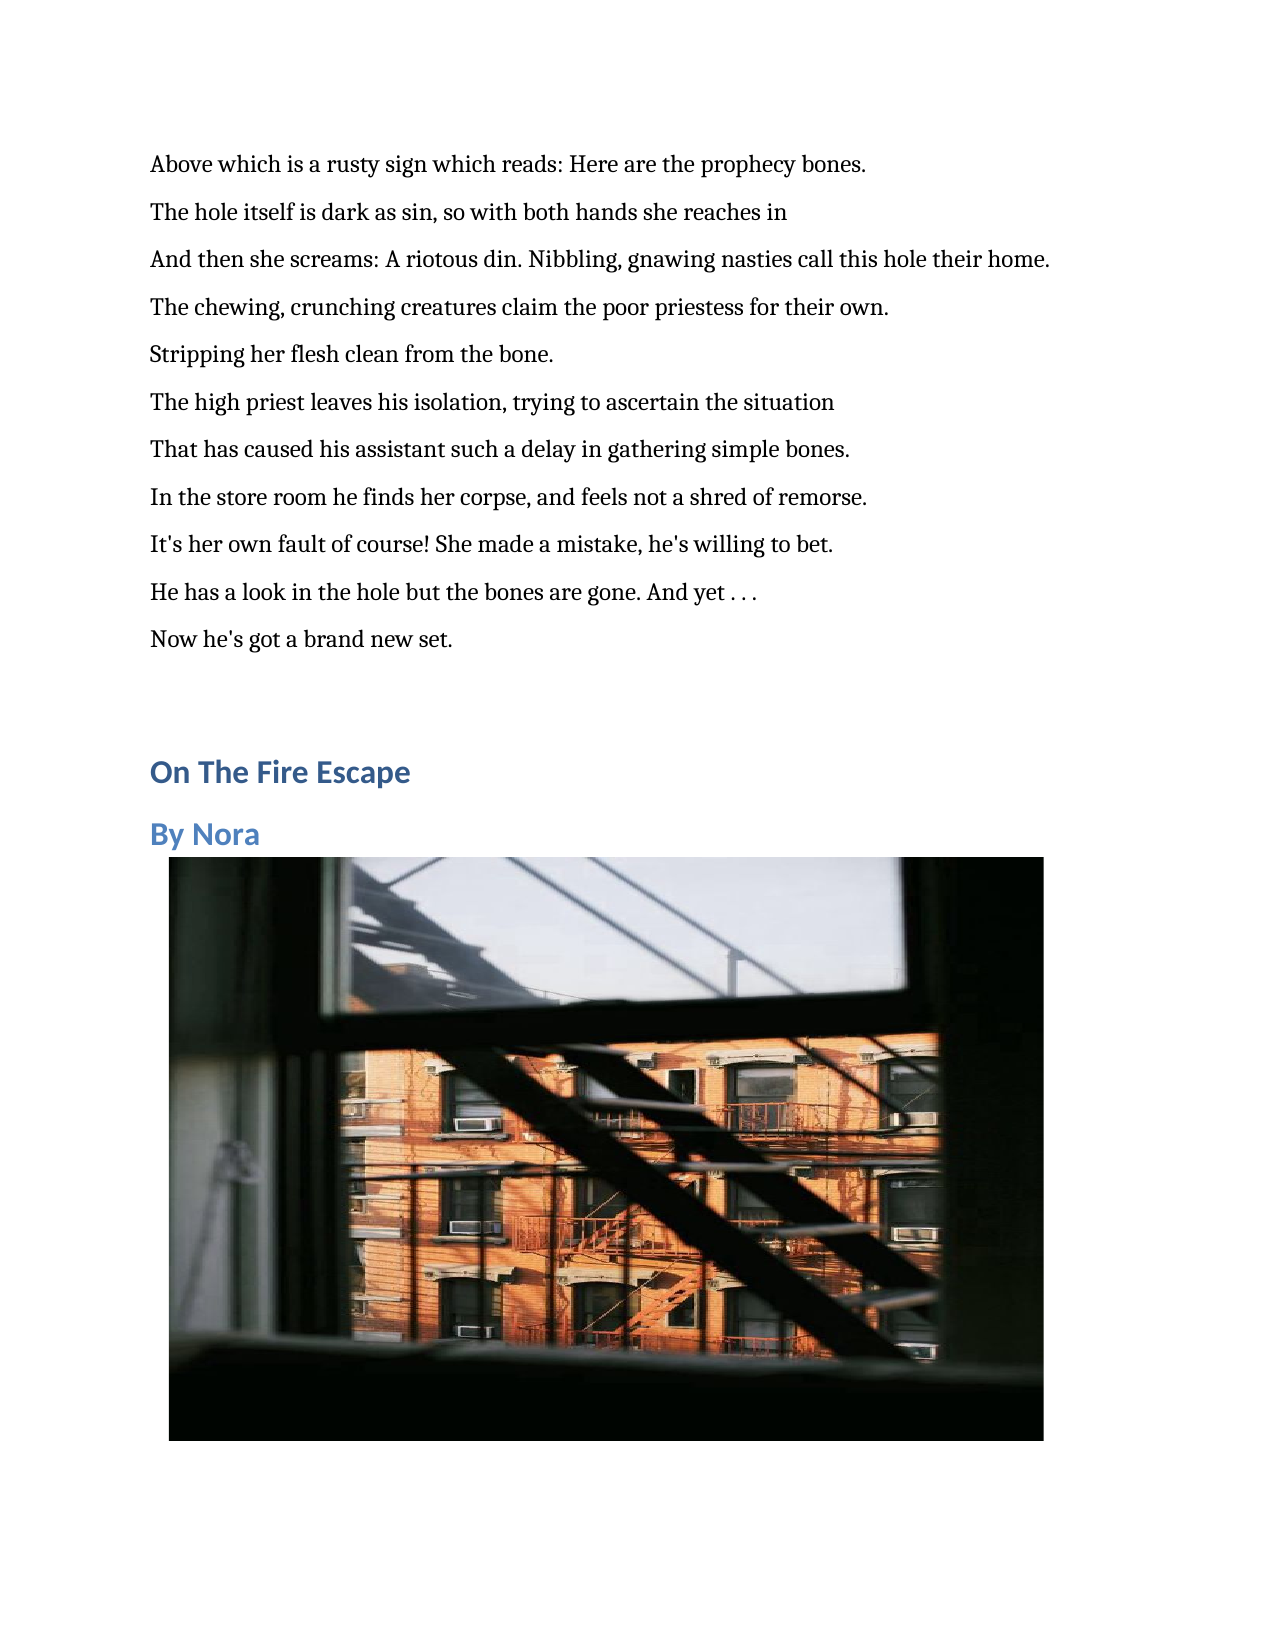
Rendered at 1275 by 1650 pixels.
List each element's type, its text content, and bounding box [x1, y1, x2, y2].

subtitle On The Fire Escape [150, 751, 1125, 792]
text The high priest leaves his isolation, trying to ascertain the situation [150, 387, 1125, 416]
text Above which is a rusty sign which reads: Here are the prophecy bones. [150, 150, 1125, 179]
text Stripping her flesh clean from the bone. [150, 340, 1125, 369]
text The chewing, crunching creatures claim the poor priestess for their own. [150, 292, 1125, 321]
text Now he's got a brand new set. [150, 625, 1125, 654]
subtitle By Nora [150, 813, 1125, 853]
text The hole itself is dark as sin, so with both hands she reaches in [150, 197, 1125, 226]
text In the store room he finds her corpse, and feels not a shred of remorse. [150, 482, 1125, 511]
text It's her own fault of course! She made a mistake, he's willing to bet. [150, 530, 1125, 559]
picture [168, 857, 1044, 1441]
text And then she screams: A riotous din. Nibbling, gnawing nasties call this hole their home. [150, 245, 1125, 274]
text He has a look in the hole but the bones are gone. And yet . . . [150, 577, 1125, 606]
text That has caused his assistant such a delay in gathering simple bones. [150, 435, 1125, 464]
